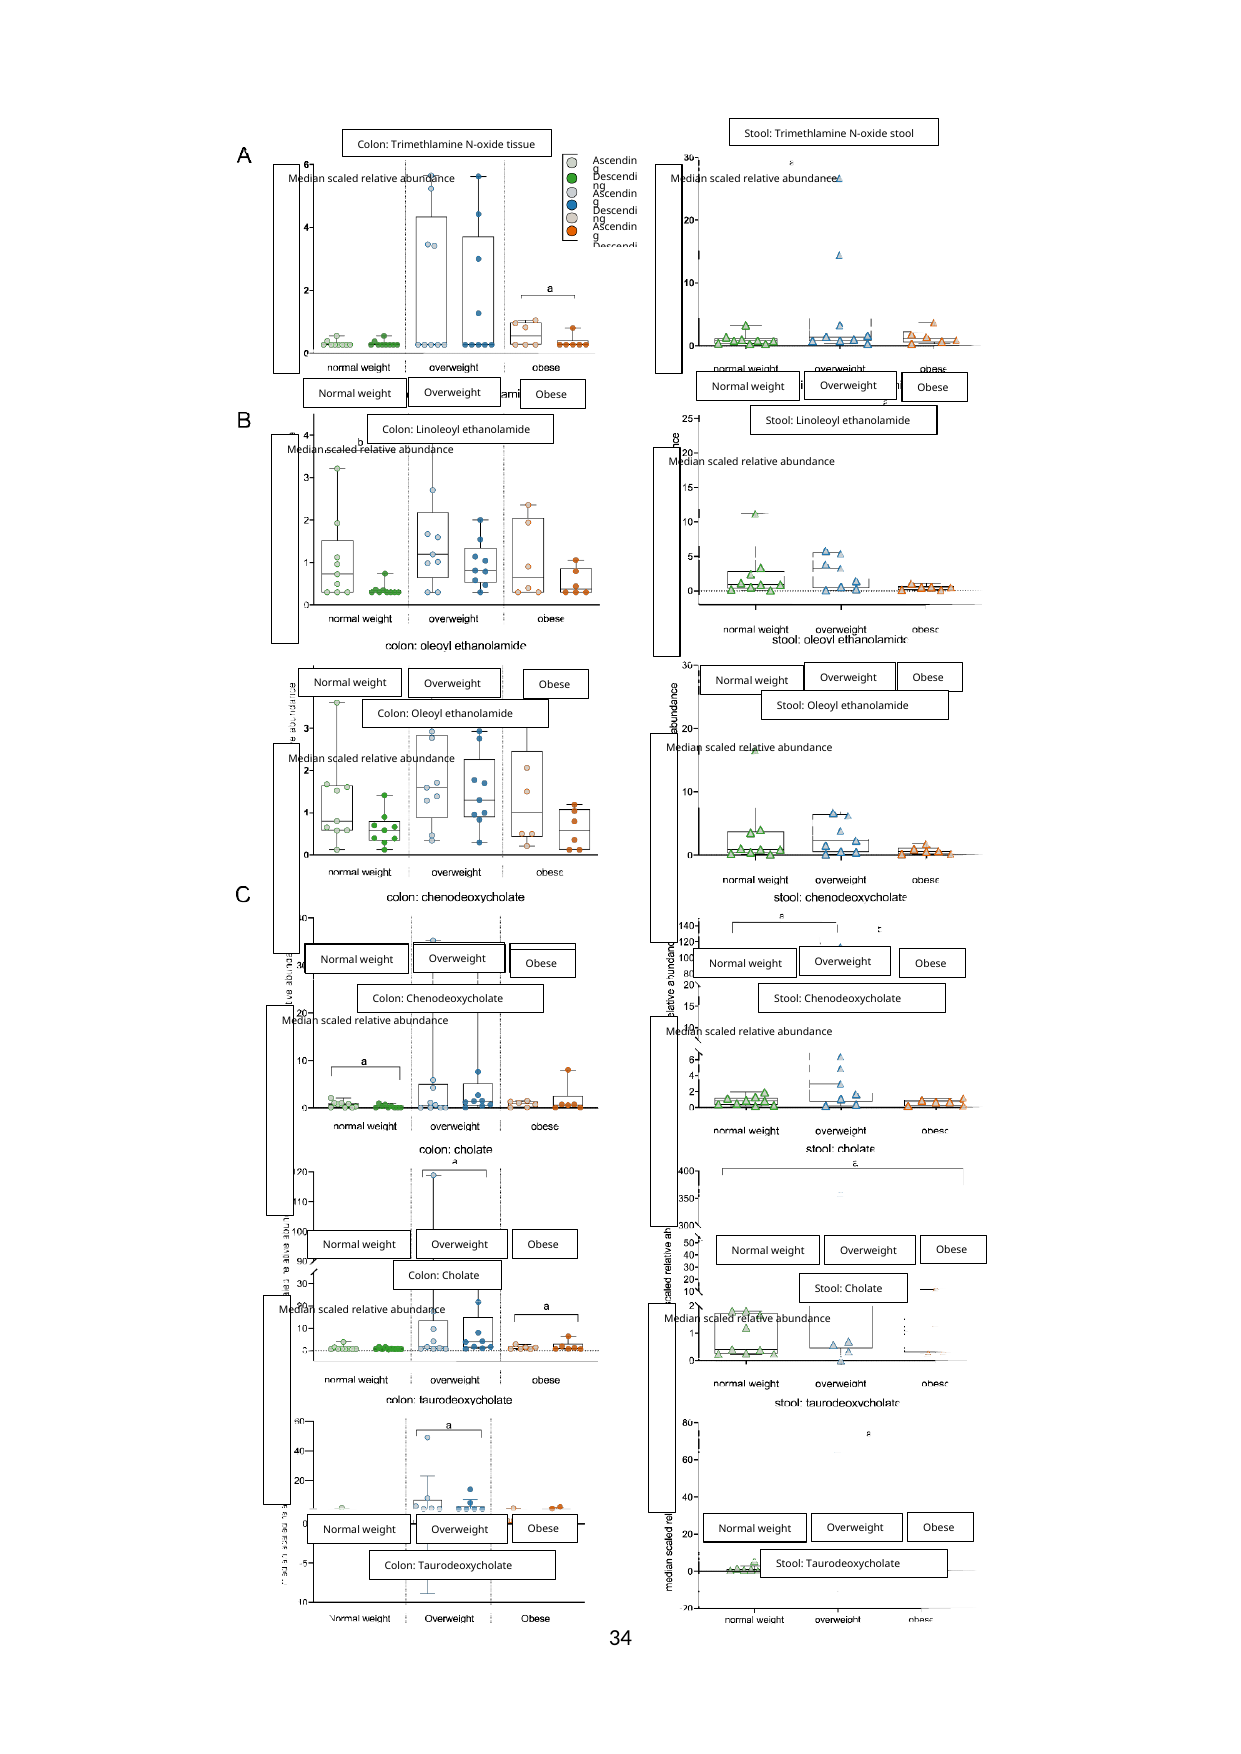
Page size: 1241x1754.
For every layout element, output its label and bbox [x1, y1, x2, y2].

picture [226, 122, 1014, 1629]
